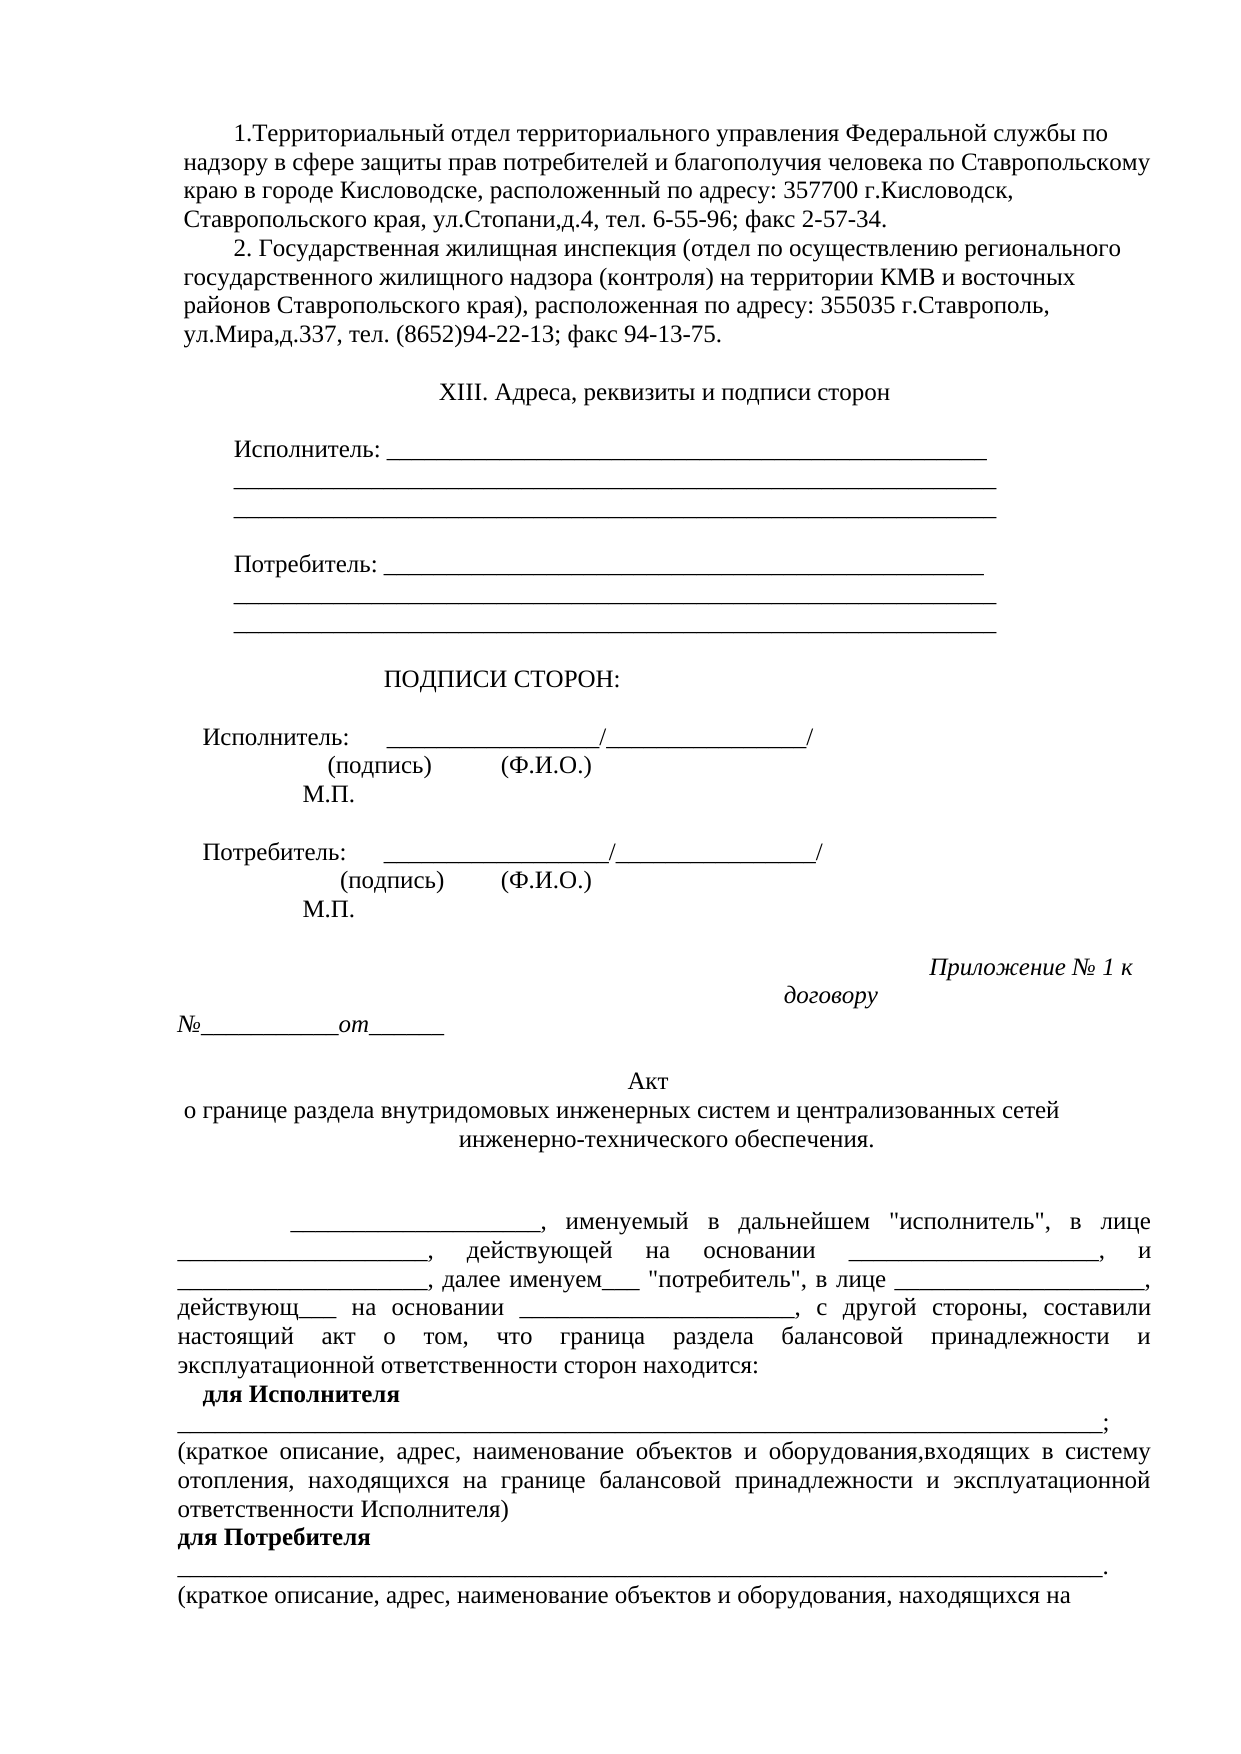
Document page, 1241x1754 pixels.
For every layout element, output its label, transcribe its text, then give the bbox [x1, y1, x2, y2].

text Исполнитель: ________________________________________________ [177, 434, 1152, 463]
text _____________________________________________________________ [177, 607, 1152, 636]
text _____________________________________________________________ [177, 492, 1152, 521]
text М.П. [177, 894, 1152, 923]
text Приложение № 1 к [177, 952, 1152, 981]
text _____________________________________________________________ [177, 463, 1152, 492]
text Акт [177, 1066, 1152, 1095]
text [177, 1580, 1152, 1609]
text договору №___________от______ [177, 981, 1152, 1066]
text М.П. [177, 779, 1152, 808]
text (подпись) (Ф.И.О.) [177, 866, 1152, 894]
text __________________________________________________________________________; [177, 1407, 1152, 1436]
text (краткое описание, адрес, наименование объектов и оборудования,входящих в систему отопления, находящихся на границе балансовой принадлежности и эксплуатационной ответственности Исполнителя) [177, 1436, 1152, 1522]
text для Потребителя [177, 1522, 1152, 1551]
text для Исполнителя [177, 1379, 1152, 1407]
text ____________________, именуемый в дальнейшем "исполнитель", в лице ____________________, действующей на основании ____________________, и ____________________, далее именуем___ "потребитель", в лице ____________________, действующ___ на основании ______________________, с другой стороны, составили настоящий акт о том, что граница раздела балансовой принадлежности и эксплуатационной ответственности сторон находится: [177, 1206, 1152, 1379]
text о границе раздела внутридомовых инженерных систем и централизованных сетей [177, 1095, 1152, 1124]
text Потребитель: ________________________________________________ [177, 549, 1152, 578]
text инженерно-технического обеспечения. [177, 1124, 1152, 1152]
text XIII. Адреса, реквизиты и подписи сторон [177, 377, 1152, 406]
text Потребитель: __________________/________________/ [177, 837, 1152, 866]
text _____________________________________________________________ [177, 578, 1152, 607]
text 2. Государственная жилищная инспекция (отдел по осуществлению регионального государственного жилищного надзора (контроля) на территории КМВ и восточных районов Ставропольского края), расположенная по адресу: 355035 г.Ставрополь, ул.Мира,д.337, тел. (8652)94-22-13; факс 94-13-75. [183, 233, 1152, 348]
text __________________________________________________________________________. [177, 1551, 1152, 1580]
text (подпись) (Ф.И.О.) [177, 751, 1152, 779]
text ПОДПИСИ СТОРОН: [177, 664, 1152, 693]
text Исполнитель: _________________/________________/ [177, 722, 1152, 751]
text 1.Территориальный отдел территориального управления Федеральной службы по надзору в сфере защиты прав потребителей и благополучия человека по Ставропольскому краю в городе Кисловодске, расположенный по адресу: 357700 г.Кисловодск, Ставропольского края, ул.Стопани,д.4, тел. 6-55-96; факс 2-57-34. [183, 118, 1152, 233]
